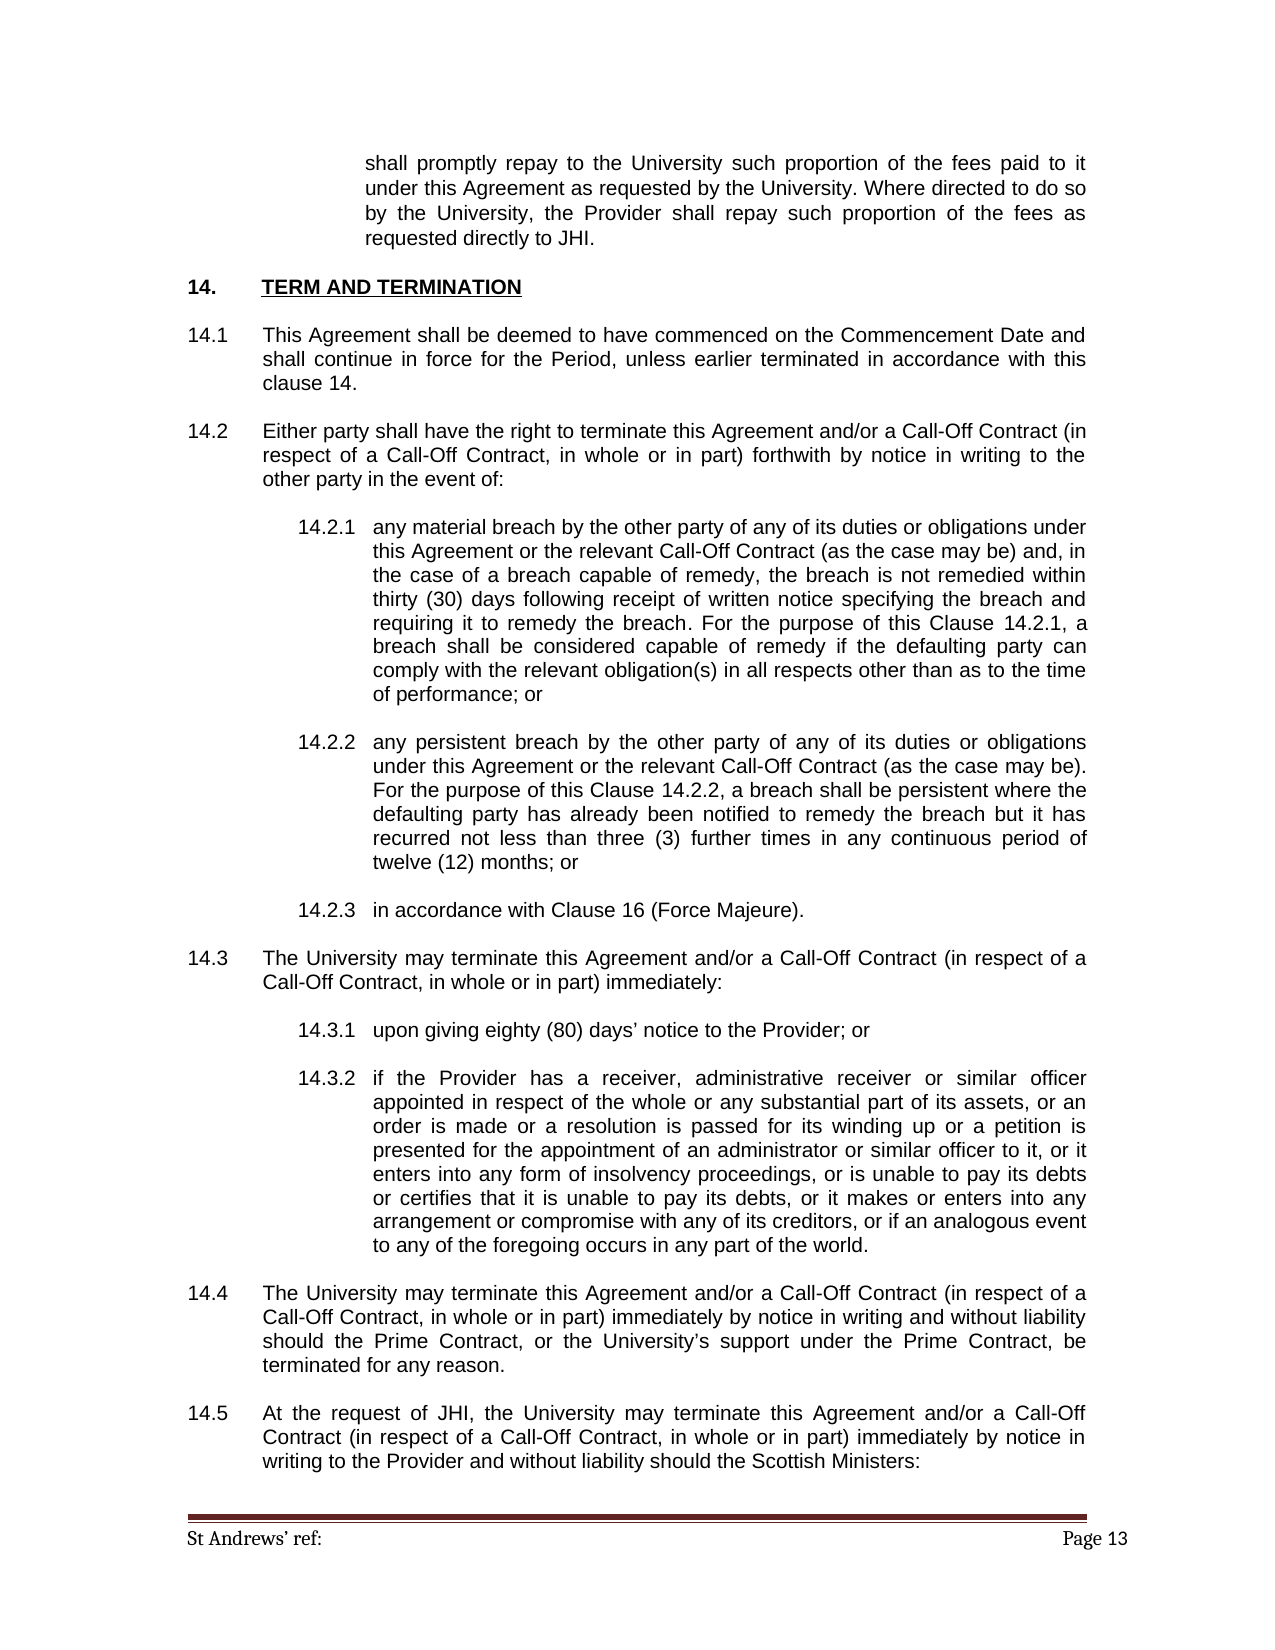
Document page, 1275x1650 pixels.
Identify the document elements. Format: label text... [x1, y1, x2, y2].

list if the Provider has a receiver, administrative receiver or similar officer appointed in respect of the whole or any substantial part of its assets, or an order is made or a resolution is passed for its winding up or a petition is presented for the appointment of an administrator or similar officer to it, or it enters into any form of insolvency proceedings, or is unable to pay its debts or certifies that it is unable to pay its debts, or it makes or enters into any arrangement or compromise with any of its creditors, or if an analogous event to any of the foregoing occurs in any part of the world. [298, 1066, 1087, 1257]
list This Agreement shall be deemed to have commenced on the Commencement Date and shall continue in force for the Period, unless earlier terminated in accordance with this clause 14. [187, 323, 1087, 395]
list The University may terminate this Agreement and/or a Call-Off Contract (in respect of a Call-Off Contract, in whole or in part) immediately: [187, 946, 1087, 994]
list in accordance with Clause 16 (Force Majeure). [298, 898, 1087, 922]
list The University may terminate this Agreement and/or a Call-Off Contract (in respect of a Call-Off Contract, in whole or in part) immediately by notice in writing and without liability should the Prime Contract, or the University’s support under the Prime Contract, be terminated for any reason. [187, 1281, 1087, 1377]
list any material breach by the other party of any of its duties or obligations under this Agreement or the relevant Call-Off Contract (as the case may be) and, in the case of a breach capable of remedy, the breach is not remedied within thirty (30) days following receipt of written notice specifying the breach and requiring it to remedy the breach. For the purpose of this Clause 14.2.1, a breach shall be considered capable of remedy if the defaulting party can comply with the relevant obligation(s) in all respects other than as to the time of performance; or [298, 514, 1087, 706]
list TERM and Termination [187, 275, 1087, 299]
list any persistent breach by the other party of any of its duties or obligations under this Agreement or the relevant Call-Off Contract (as the case may be). For the purpose of this Clause 14.2.2, a breach shall be persistent where the defaulting party has already been notified to remedy the breach but it has recurred not less than three (3) further times in any continuous period of twelve (12) months; or [298, 730, 1087, 874]
list Either party shall have the right to terminate this Agreement and/or a Call-Off Contract (in respect of a Call-Off Contract, in whole or in part) forthwith by notice in writing to the other party in the event of: [187, 419, 1087, 491]
list upon giving eighty (80) days’ notice to the Provider; or [298, 1018, 1087, 1042]
list At the request of JHI, the University may terminate this Agreement and/or a Call-Off Contract (in respect of a Call-Off Contract, in whole or in part) immediately by notice in writing to the Provider and without liability should the Scottish Ministers: [187, 1401, 1087, 1473]
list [291, 150, 1087, 250]
